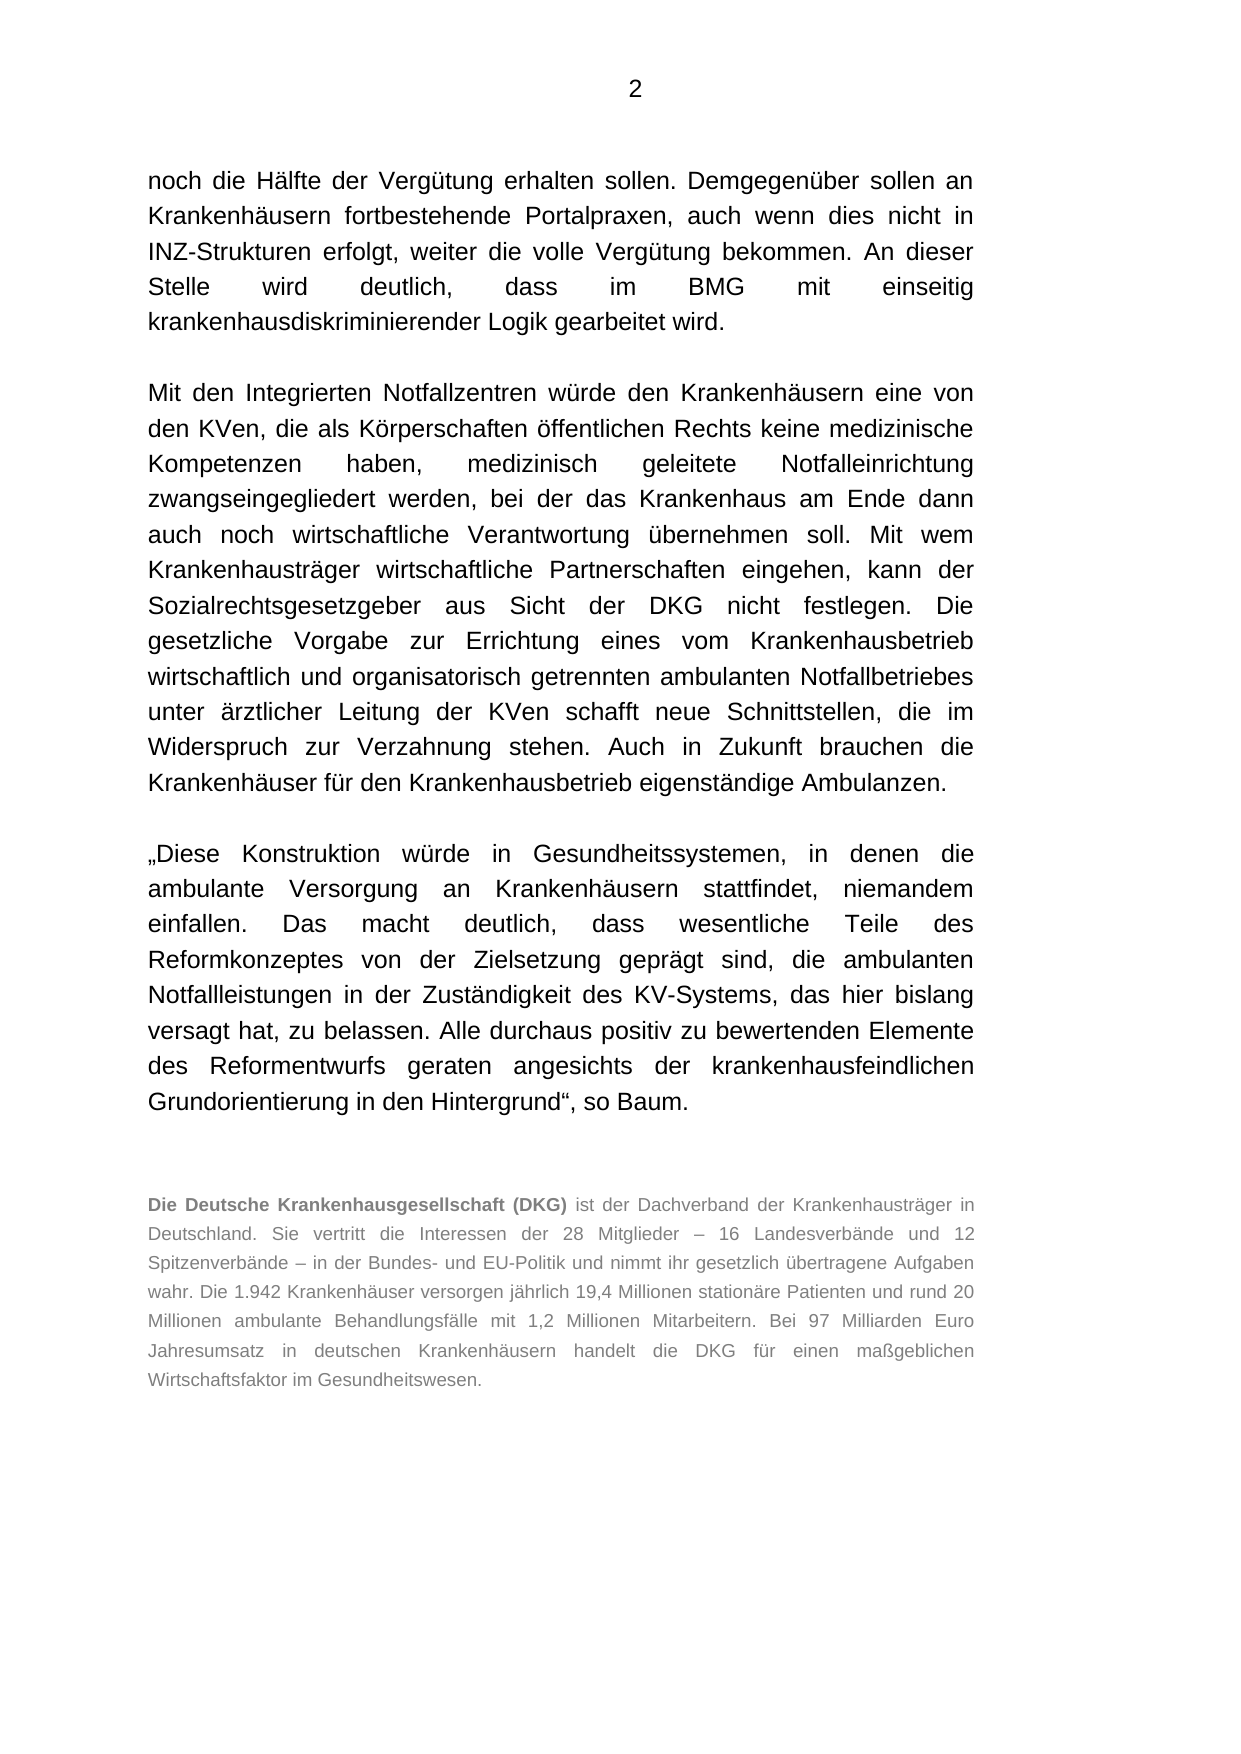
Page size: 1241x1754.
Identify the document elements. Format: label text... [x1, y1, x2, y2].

text „Diese Konstruktion würde in Gesundheitssystemen, in denen die ambulante Versorgung an Krankenhäusern stattfindet, niemandem einfallen. Das macht deutlich, dass wesentliche Teile des Reformkonzeptes von der Zielsetzung geprägt sind, die ambulanten Notfallleistungen in der Zuständigkeit des KV-Systems, das hier bislang versagt hat, zu belassen. Alle durchaus positiv zu bewertenden Elemente des Reformentwurfs geraten angesichts der krankenhausfeindlichen Grundorientierung in den Hintergrund“, so Baum. [148, 832, 975, 1115]
text Mit den Integrierten Notfallzentren würde den Krankenhäusern eine von den KVen, die als Körperschaften öffentlichen Rechts keine medizinische Kompetenzen haben, medizinisch geleitete Notfalleinrichtung zwangseingegliedert werden, bei der das Krankenhaus am Ende dann auch noch wirtschaftliche Verantwortung übernehmen soll. Mit wem Krankenhausträger wirtschaftliche Partnerschaften eingehen, kann der Sozialrechtsgesetzgeber aus Sicht der DKG nicht festlegen. Die gesetzliche Vorgabe zur Errichtung eines vom Krankenhausbetrieb wirtschaftlich und organisatorisch getrennten ambulanten Notfallbetriebes unter ärztlicher Leitung der KVen schafft neue Schnittstellen, die im Widerspruch zur Verzahnung stehen. Auch in Zukunft brauchen die Krankenhäuser für den Krankenhausbetrieb eigenständige Ambulanzen. [148, 371, 975, 796]
text Die Deutsche Krankenhausgesellschaft (DKG) ist der Dachverband der Krankenhausträger in Deutschland. Sie vertritt die Interessen der 28 Mitglieder – 16 Landesverbände und 12 Spitzenverbände – in der Bundes- und EU-Politik und nimmt ihr gesetzlich übertragene Aufgaben wahr. Die 1.942 Krankenhäuser versorgen jährlich 19,4 Millionen stationäre Patienten und rund 20 Millionen ambulante Behandlungsfälle mit 1,2 Millionen Mitarbeitern. Bei 97 Milliarden Euro Jahresumsatz in deutschen Krankenhäusern handelt die DKG für einen maßgeblichen Wirtschaftsfaktor im Gesundheitswesen. [148, 1186, 975, 1390]
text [148, 159, 975, 336]
